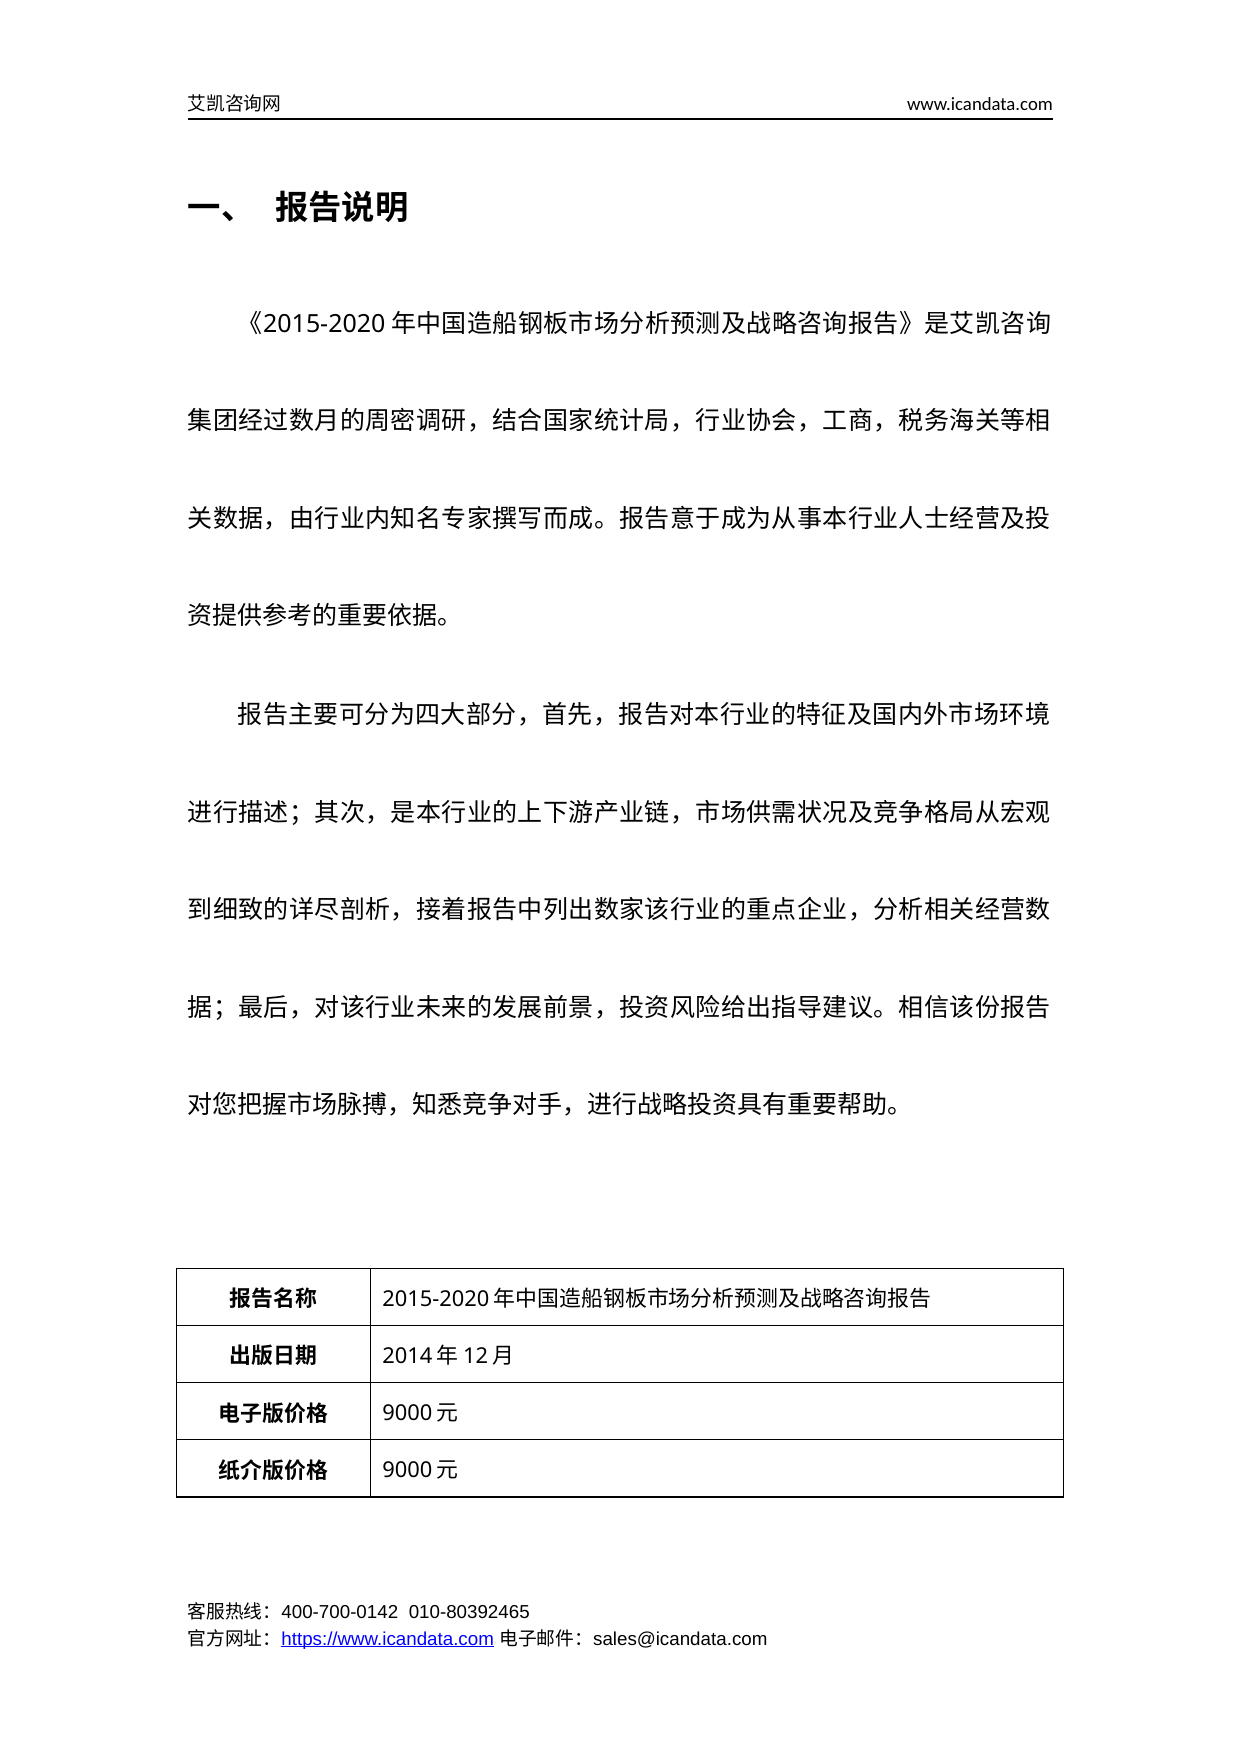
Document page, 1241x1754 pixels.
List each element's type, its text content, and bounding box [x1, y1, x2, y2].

table_cell 电子版价格 [177, 1383, 370, 1439]
table_header 2015-2020年中国造船钢板市场分析预测及战略咨询报告 [371, 1269, 1063, 1325]
table_cell 纸介版价格 [177, 1440, 370, 1496]
table_cell 出版日期 [177, 1326, 370, 1382]
table_cell 2014年12月 [371, 1326, 1063, 1382]
table_cell 9000元 [371, 1440, 1063, 1496]
subtitle 报告说明 [187, 172, 1053, 237]
table_header 报告名称 [177, 1269, 370, 1325]
text 报告主要可分为四大部分，首先，报告对本行业的特征及国内外市场环境进行描述；其次，是本行业的上下游产业链，市场供需状况及竞争格局从宏观到细致的详尽剖析，接着报告中列出数家该行业的重点企业，分析相关经营数据；最后，对该行业未来的发展前景，投资风险给出指导建议。相信该份报告对您把握市场脉搏，知悉竞争对手，进行战略投资具有重要帮助。 [187, 681, 1053, 1136]
table_cell 9000元 [371, 1383, 1063, 1439]
text 《2015-2020年中国造船钢板市场分析预测及战略咨询报告》是艾凯咨询集团经过数月的周密调研，结合国家统计局，行业协会，工商，税务海关等相关数据，由行业内知名专家撰写而成。报告意于成为从事本行业人士经营及投资提供参考的重要依据。 [187, 289, 1053, 646]
